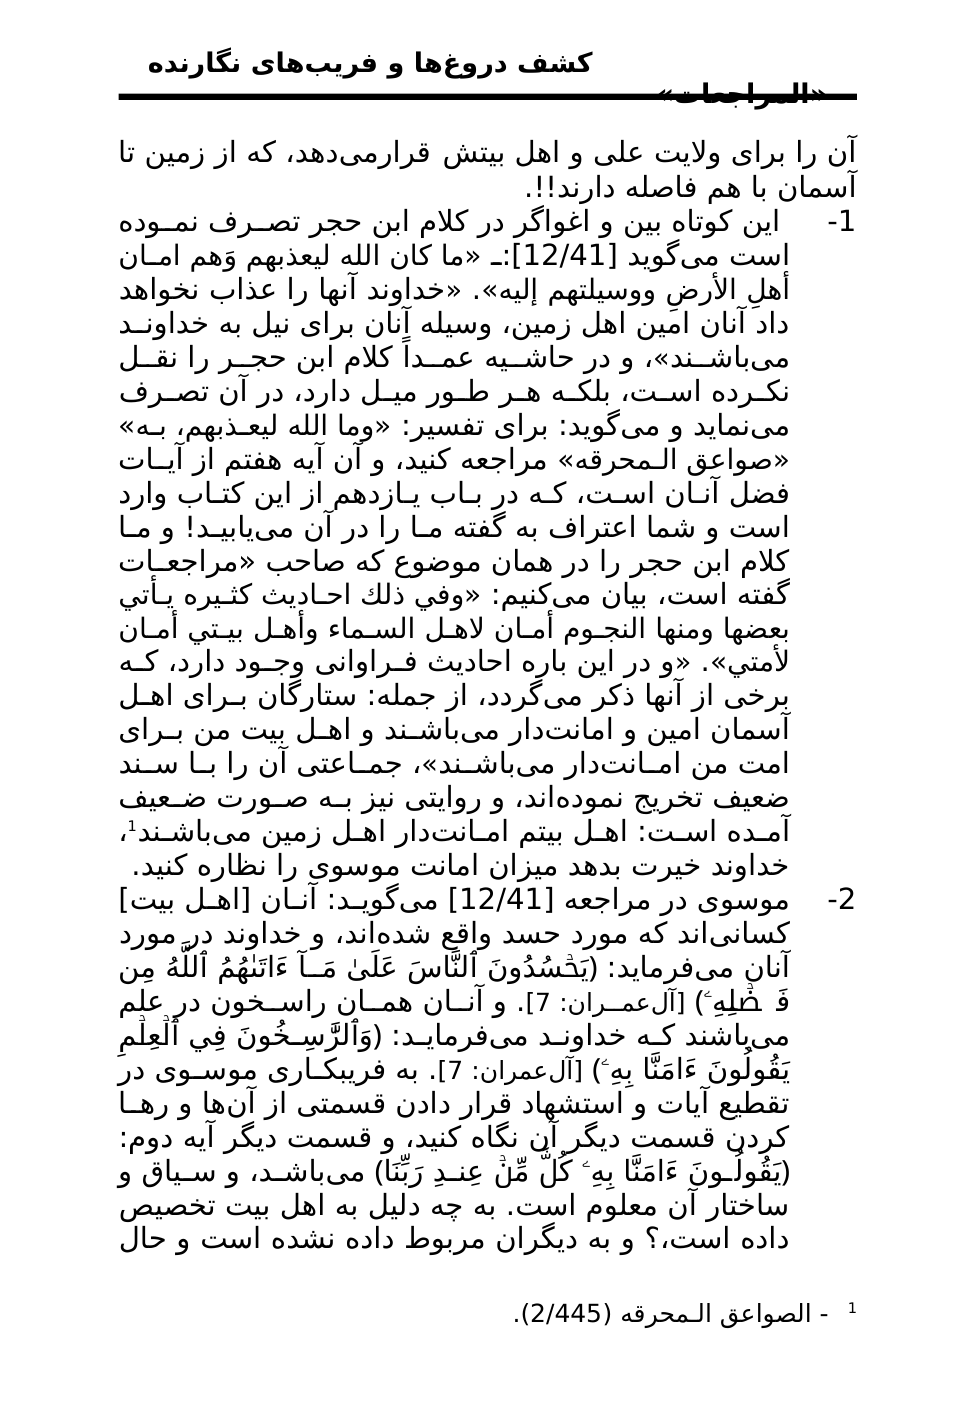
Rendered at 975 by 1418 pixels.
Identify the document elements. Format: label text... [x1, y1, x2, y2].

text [118, 129, 857, 204]
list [118, 882, 827, 1256]
list این کوتاه بین و اغواگر در کلام ابن حجر تصرف نموده است می‌گوید [12/41]: «ما کان الله لیعذبهم وَهم امان أهلِ الأرضِ ووسیلتهم إلیه». «خداوند آنها را عذاب نخواهد داد آنان امین اهل زمین، وسیله آنان برای نیل به خداوند می‌باشند»، و در حاشیه عمداً کلام ابن حجر را نقل نکرده است، بلکه هر طور میل دارد، در آن تصرف می‌نماید و می‌گوید: برای تفسیر: «وما الله لیعذبهم، به» «صواعق الـمحرقه» مراجعه کنید، و آن آیه هفتم از آیات فضل آنان است، که در باب یازدهم از این کتاب وارد است و شما اعتراف به گفته ما را در آن می‌یابید! و ما کلام ابن حجر را در همان موضوع که صاحب «مراجعات گفته است، بیان می‌کنیم: «وفي ذلك احادیث کثیره یأتي بعضها ومنها النجوم أمان لاهل السماء وأهل بیتي أمان لأمتي». «و در این باره احادیث فراوانی وجود دارد، که برخی از آنها ذکر می‌گردد، از جمله: ستارگان برای اهل آسمان امین و امانت‌دار می‌باشند و اهل بیت من برای امت من امانت‌دار می‌باشند»، جماعتی آن را با سند ضعیف تخریج نموده‌اند، و روایتی نیز به صورت ضعیف آمده است: اهل بیتم امانت‌دار اهل زمین می‌باشند، خداوند خیرت بدهد میزان امانت موسوی را نظاره کنید. [118, 204, 827, 882]
